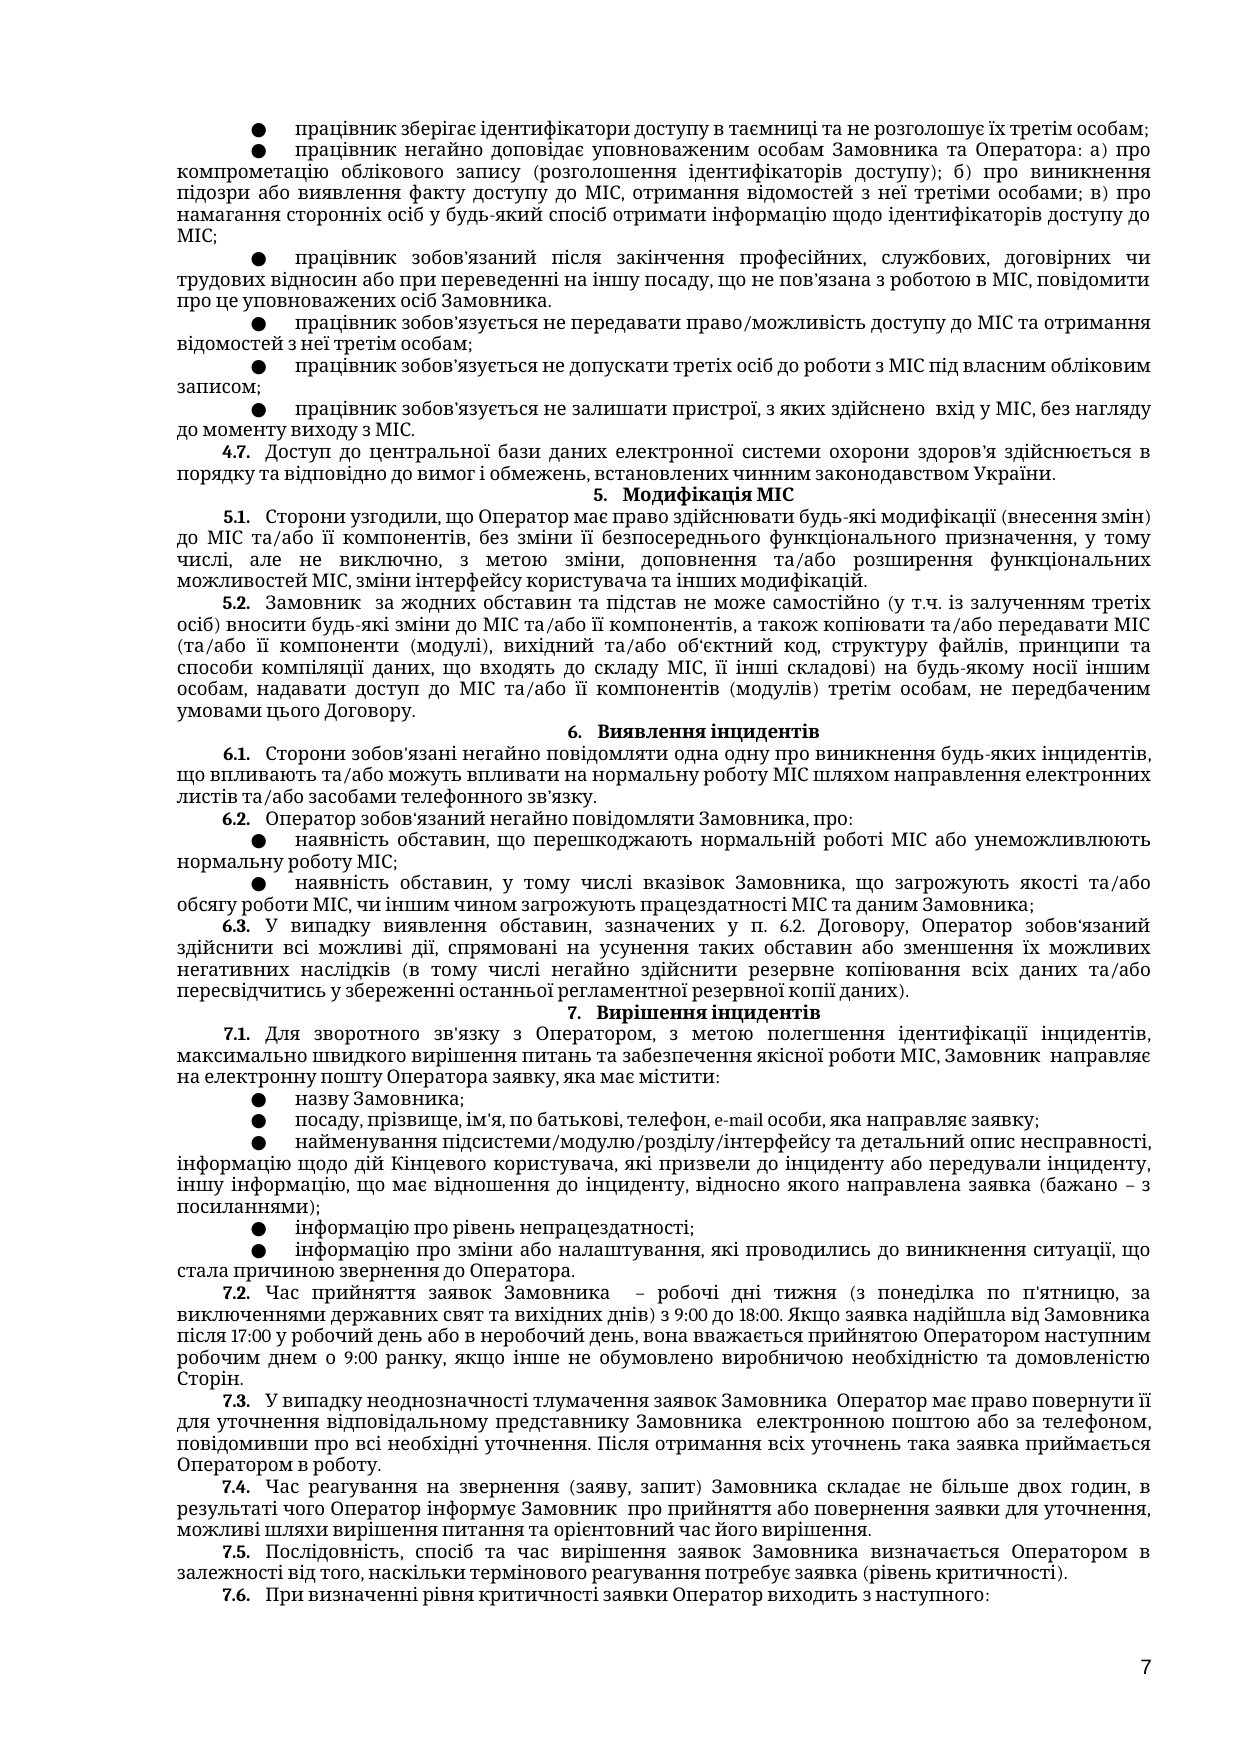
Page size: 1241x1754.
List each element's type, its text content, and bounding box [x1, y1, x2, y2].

list У випадку неоднозначності тлумачення заявок Замовника Оператор має право повернути її для уточнення відповідальному представнику Замовника електронною поштою або за телефоном, повідомивши про всі необхідні уточнення. Після отримання всіх уточнень така заявка приймається Оператором в роботу. [177, 1390, 1152, 1477]
list найменування підсистеми/модулю/розділу/інтерфейсу та детальний опис несправності, інформацію щодо дій Кінцевого користувача, які призвели до інциденту або передували інциденту, іншу інформацію, що має відношення до інциденту, відносно якого направлена заявка (бажано – з посиланнями); [177, 1132, 1152, 1218]
list працівник зберігає ідентифікатори доступу в таємниці та не розголошує їх третім особам; [177, 118, 1152, 140]
list наявність обставин, що перешкоджають нормальній роботі МІС або унеможливлюють нормальну роботу МІС; [177, 830, 1152, 873]
list Доступ до центральної бази даних електронної системи охорони здоров’я здійснюється в порядку та відповідно до вимог і обмежень, встановлених чинним законодавством України. [177, 442, 1152, 485]
list працівник зобов’язується не допускати третіх осіб до роботи з МІС під власним обліковим записом; [177, 355, 1152, 398]
list посаду, прізвище, ім'я, по батькові, телефон, e-mail особи, яка направляє заявку; [177, 1110, 1152, 1132]
list наявність обставин, у тому числі вказівок Замовника, що загрожують якості та/або обсягу роботи МІС, чи іншим чином загрожують працездатності МІС та даним Замовника; [177, 873, 1152, 916]
list працівник зобов’язаний після закінчення професійних, службових, договірних чи трудових відносин або при переведенні на іншу посаду, що не пов’язана з роботою в МІС, повідомити про це уповноважених осіб Замовника. [177, 247, 1152, 312]
list При визначенні рівня критичності заявки Оператор виходить з наступного: [177, 1584, 1152, 1606]
list Модифікація МІС [177, 485, 1152, 506]
list інформацію про рівень непрацездатності; [177, 1218, 1152, 1239]
list працівник зобов’язується не залишати пристрої, з яких здійснено вхід у МІС, без нагляду до моменту виходу з МІС. [177, 398, 1152, 442]
list назву Замовника; [177, 1088, 1152, 1110]
list працівник негайно доповідає уповноваженим особам Замовника та Оператора: а) про компрометацію облікового запису (розголошення ідентифікаторів доступу); б) про виникнення підозри або виявлення факту доступу до МІС, отримання відомостей з неї третіми особами; в) про намагання сторонніх осіб у будь-який спосіб отримати інформацію щодо ідентифікаторів доступу до МІС; [177, 140, 1152, 247]
list Сторони зобов'язані негайно повідомляти одна одну про виникнення будь-яких інцидентів, що впливають та/або можуть впливати на нормальну роботу МІС шляхом направлення електронних листів та/або засобами телефонного зв’язку. [177, 743, 1152, 808]
list Послідовність, спосіб та час вирішення заявок Замовника визначається Оператором в залежності від того, наскільки термінового реагування потребує заявка (рівень критичності). [177, 1541, 1152, 1584]
list Вирішення інцидентів [177, 1002, 1152, 1024]
list Час реагування на звернення (заяву, запит) Замовника складає не більше двох годин, в результаті чого Оператор інформує Замовник про прийняття або повернення заявки для уточнення, можливі шляхи вирішення питання та орієнтовний час його вирішення. [177, 1477, 1152, 1541]
list Оператор зобов‘язаний негайно повідомляти Замовника, про: [177, 808, 1152, 830]
list Виявлення інцидентів [177, 722, 1152, 743]
list Для зворотного зв'язку з Оператором, з метою полегшення ідентифікації інцидентів, максимально швидкого вирішення питань та забезпечення якісної роботи МІС, Замовник направляє на електронну пошту Оператора заявку, яка має містити: [177, 1024, 1152, 1088]
list Замовник за жодних обставин та підстав не може самостійно (у т.ч. із залученням третіх осіб) вносити будь-які зміни до МІС та/або її компонентів, а також копіювати та/або передавати МІС (та/або її компоненти (модулі), вихідний та/або об‘єктний код, структуру файлів, принципи та способи компіляції даних, що входять до складу МІС, її інші складові) на будь-якому носії іншим особам, надавати доступ до МІС та/або її компонентів (модулів) третім особам, не передбаченим умовами цього Договору. [177, 592, 1152, 722]
list працівник зобов’язується не передавати право/можливість доступу до МІС та отримання відомостей з неї третім особам; [177, 312, 1152, 355]
list інформацію про зміни або налаштування, які проводились до виникнення ситуації, що стала причиною звернення до Оператора. [177, 1239, 1152, 1282]
list У випадку виявлення обставин, зазначених у п. 6.2. Договору, Оператор зобов‘язаний здійснити всі можливі дії, спрямовані на усунення таких обставин або зменшення їх можливих негативних наслідків (в тому числі негайно здійснити резервне копіювання всіх даних та/або пересвідчитись у збереженні останньої регламентної резервної копії даних). [177, 916, 1152, 1002]
list Час прийняття заявок Замовника – робочі дні тижня (з понеділка по п'ятницю, за виключеннями державних свят та вихідних днів) з 9:00 до 18:00. Якщо заявка надійшла від Замовника після 17:00 у робочий день або в неробочий день, вона вважається прийнятою Оператором наступним робочим днем о 9:00 ранку, якщо інше не обумовлено виробничою необхідністю та домовленістю Сторін. [177, 1282, 1152, 1390]
list Сторони узгодили, що Оператор має право здійснювати будь-які модифікації (внесення змін) до МІС та/або її компонентів, без зміни її безпосереднього функціонального призначення, у тому числі, але не виключно, з метою зміни, доповнення та/або розширення функціональних можливостей МІС, зміни інтерфейсу користувача та інших модифікацій. [177, 506, 1152, 592]
